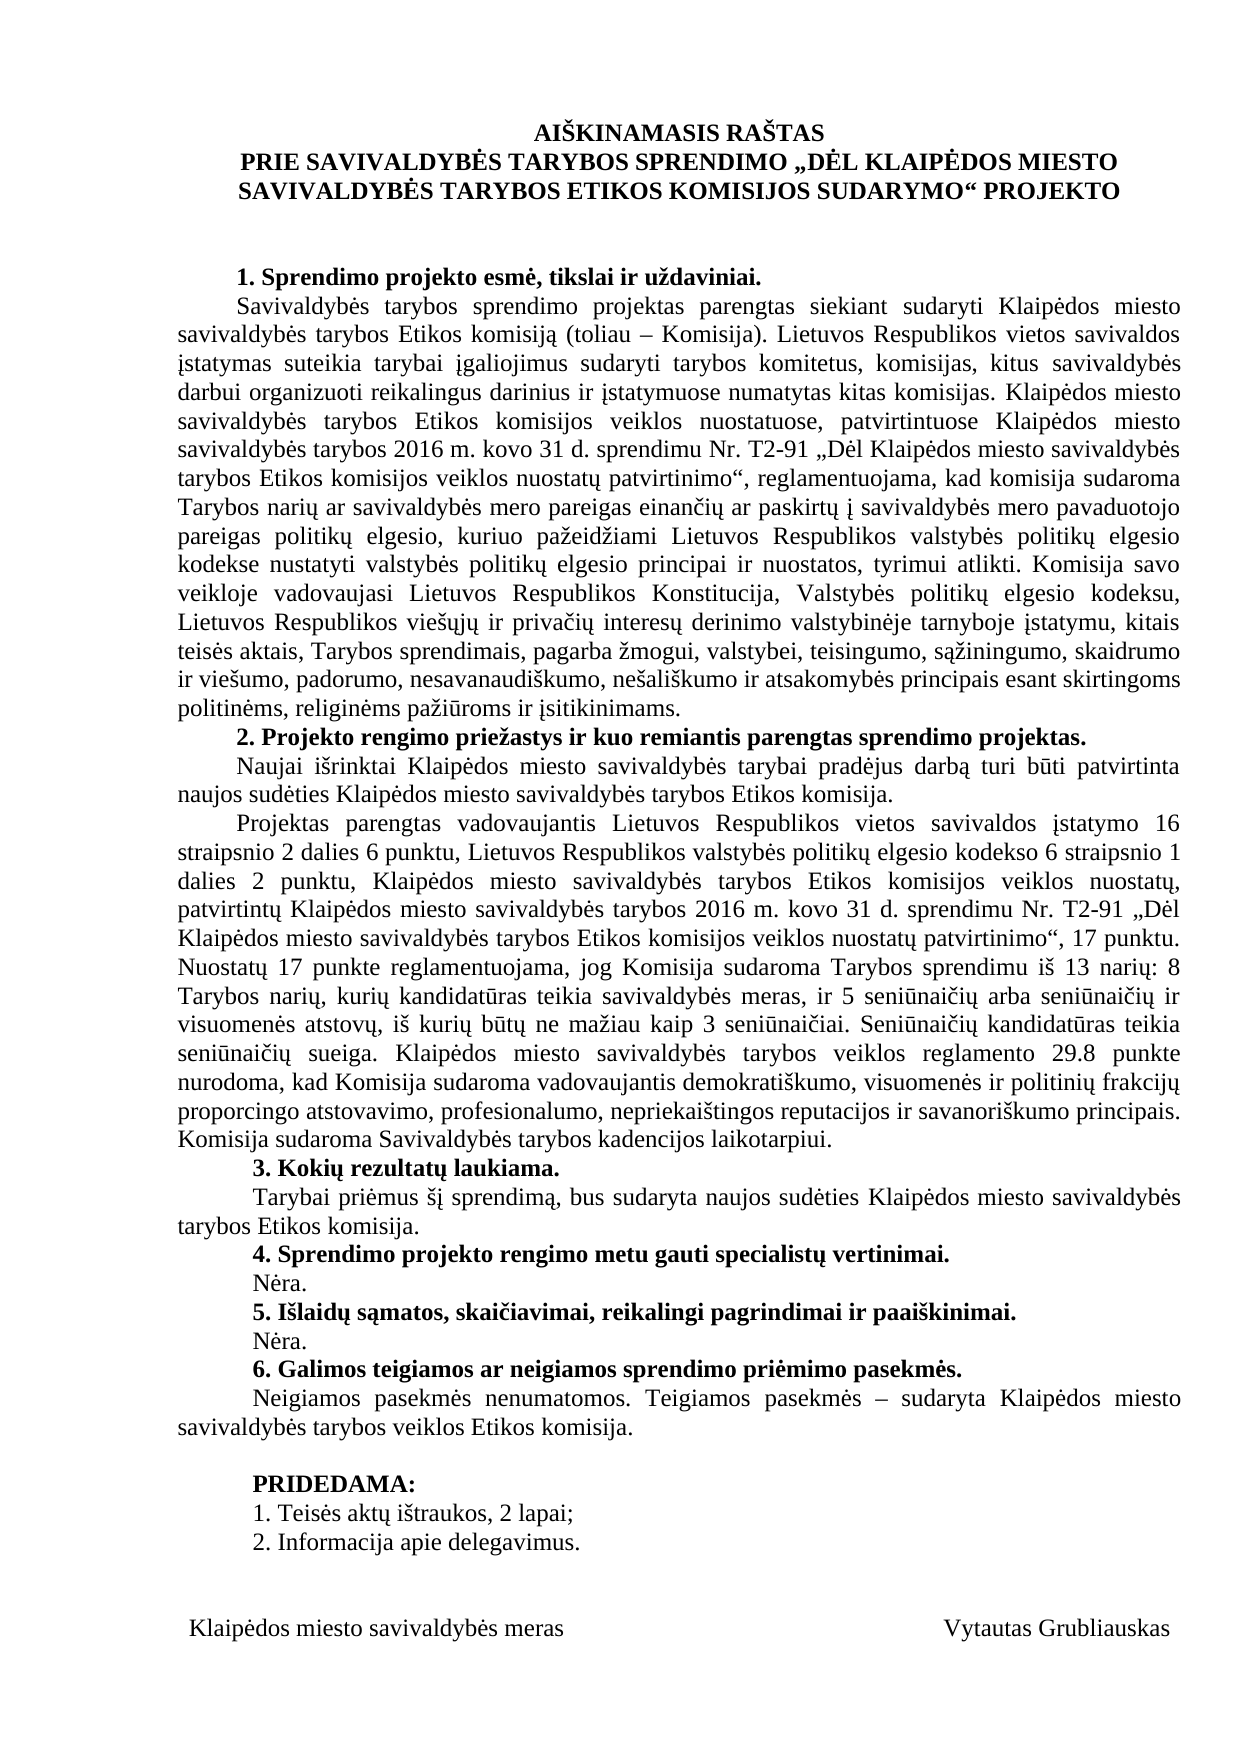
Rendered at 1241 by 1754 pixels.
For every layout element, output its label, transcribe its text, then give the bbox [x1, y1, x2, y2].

text PRIE SAVIVALDYBĖS TARYBOS SPRENDIMO „DĖL KLAIPĖDOS MIESTO SAVIVALDYBĖS TARYBOS ETIKOS KOMISIJOS SUDARYMO“ PROJEKTO [177, 147, 1181, 204]
table_header Klaipėdos miesto savivaldybės meras [177, 1613, 851, 1642]
text Nėra. [177, 1326, 1181, 1354]
text 5. Išlaidų sąmatos, skaičiavimai, reikalingi pagrindimai ir paaiškinimai. [177, 1297, 1181, 1326]
text Nėra. [177, 1268, 1181, 1297]
table_header Vytautas Grubliauskas [851, 1613, 1181, 1642]
text Neigiamos pasekmės nenumatomos. Teigiamos pasekmės – sudaryta Klaipėdos miesto savivaldybės tarybos veiklos Etikos komisija. [177, 1383, 1181, 1441]
text 3. Kokių rezultatų laukiama. [177, 1153, 1181, 1182]
text AIŠKINAMASIS RAŠTAS [177, 118, 1181, 147]
text 2. Informacija apie delegavimus. [177, 1527, 1181, 1556]
text 1. Teisės aktų ištraukos, 2 lapai; [177, 1498, 1181, 1527]
text 4. Sprendimo projekto rengimo metu gauti specialistų vertinimai. [177, 1239, 1181, 1268]
text Projektas parengtas vadovaujantis Lietuvos Respublikos vietos savivaldos įstatymo 16 straipsnio 2 dalies 6 punktu, Lietuvos Respublikos valstybės politikų elgesio kodekso 6 straipsnio 1 dalies 2 punktu, Klaipėdos miesto savivaldybės tarybos Etikos komisijos veiklos nuostatų, patvirtintų Klaipėdos miesto savivaldybės tarybos 2016 m. kovo 31 d. sprendimu Nr. T2-91 „Dėl Klaipėdos miesto savivaldybės tarybos Etikos komisijos veiklos nuostatų patvirtinimo“, 17 punktu. Nuostatų 17 punkte reglamentuojama, jog Komisija sudaroma Tarybos sprendimu iš 13 narių: 8 Tarybos narių, kurių kandidatūras teikia savivaldybės meras, ir 5 seniūnaičių arba seniūnaičių ir visuomenės atstovų, iš kurių būtų ne mažiau kaip 3 seniūnaičiai. Seniūnaičių kandidatūras teikia seniūnaičių sueiga. Klaipėdos miesto savivaldybės tarybos veiklos reglamento 29.8 punkte nurodoma, kad Komisija sudaroma vadovaujantis demokratiškumo, visuomenės ir politinių frakcijų proporcingo atstovavimo, profesionalumo, nepriekaištingos reputacijos ir savanoriškumo principais. Komisija sudaroma Savivaldybės tarybos kadencijos laikotarpiui. [177, 808, 1181, 1153]
text 6. Galimos teigiamos ar neigiamos sprendimo priėmimo pasekmės. [177, 1354, 1181, 1383]
text Tarybai priėmus šį sprendimą, bus sudaryta naujos sudėties Klaipėdos miesto savivaldybės tarybos Etikos komisija. [177, 1182, 1181, 1239]
text 1. Sprendimo projekto esmė, tikslai ir uždaviniai. [177, 262, 1181, 291]
text Savivaldybės tarybos sprendimo projektas parengtas siekiant sudaryti Klaipėdos miesto savivaldybės tarybos Etikos komisiją (toliau – Komisija). Lietuvos Respublikos vietos savivaldos įstatymas suteikia tarybai įgaliojimus sudaryti tarybos komitetus, komisijas, kitus savivaldybės darbui organizuoti reikalingus darinius ir įstatymuose numatytas kitas komisijas. Klaipėdos miesto savivaldybės tarybos Etikos komisijos veiklos nuostatuose, patvirtintuose Klaipėdos miesto savivaldybės tarybos 2016 m. kovo 31 d. sprendimu Nr. T2-91 „Dėl Klaipėdos miesto savivaldybės tarybos Etikos komisijos veiklos nuostatų patvirtinimo“, reglamentuojama, kad komisija sudaroma Tarybos narių ar savivaldybės mero pareigas einančių ar paskirtų į savivaldybės mero pavaduotojo pareigas politikų elgesio, kuriuo pažeidžiami Lietuvos Respublikos valstybės politikų elgesio kodekse nustatyti valstybės politikų elgesio principai ir nuostatos, tyrimui atlikti. Komisija savo veikloje vadovaujasi Lietuvos Respublikos Konstitucija, Valstybės politikų elgesio kodeksu, Lietuvos Respublikos viešųjų ir privačių interesų derinimo valstybinėje tarnyboje įstatymu, kitais teisės aktais, Tarybos sprendimais, pagarba žmogui, valstybei, teisingumo, sąžiningumo, skaidrumo ir viešumo, padorumo, nesavanaudiškumo, nešališkumo ir atsakomybės principais esant skirtingoms politinėms, religinėms pažiūroms ir įsitikinimams. [177, 291, 1181, 722]
text PRIDEDAMA: [177, 1469, 1181, 1498]
text 2. Projekto rengimo priežastys ir kuo remiantis parengtas sprendimo projektas. [177, 722, 1181, 751]
text Naujai išrinktai Klaipėdos miesto savivaldybės tarybai pradėjus darbą turi būti patvirtinta naujos sudėties Klaipėdos miesto savivaldybės tarybos Etikos komisija. [177, 751, 1181, 808]
